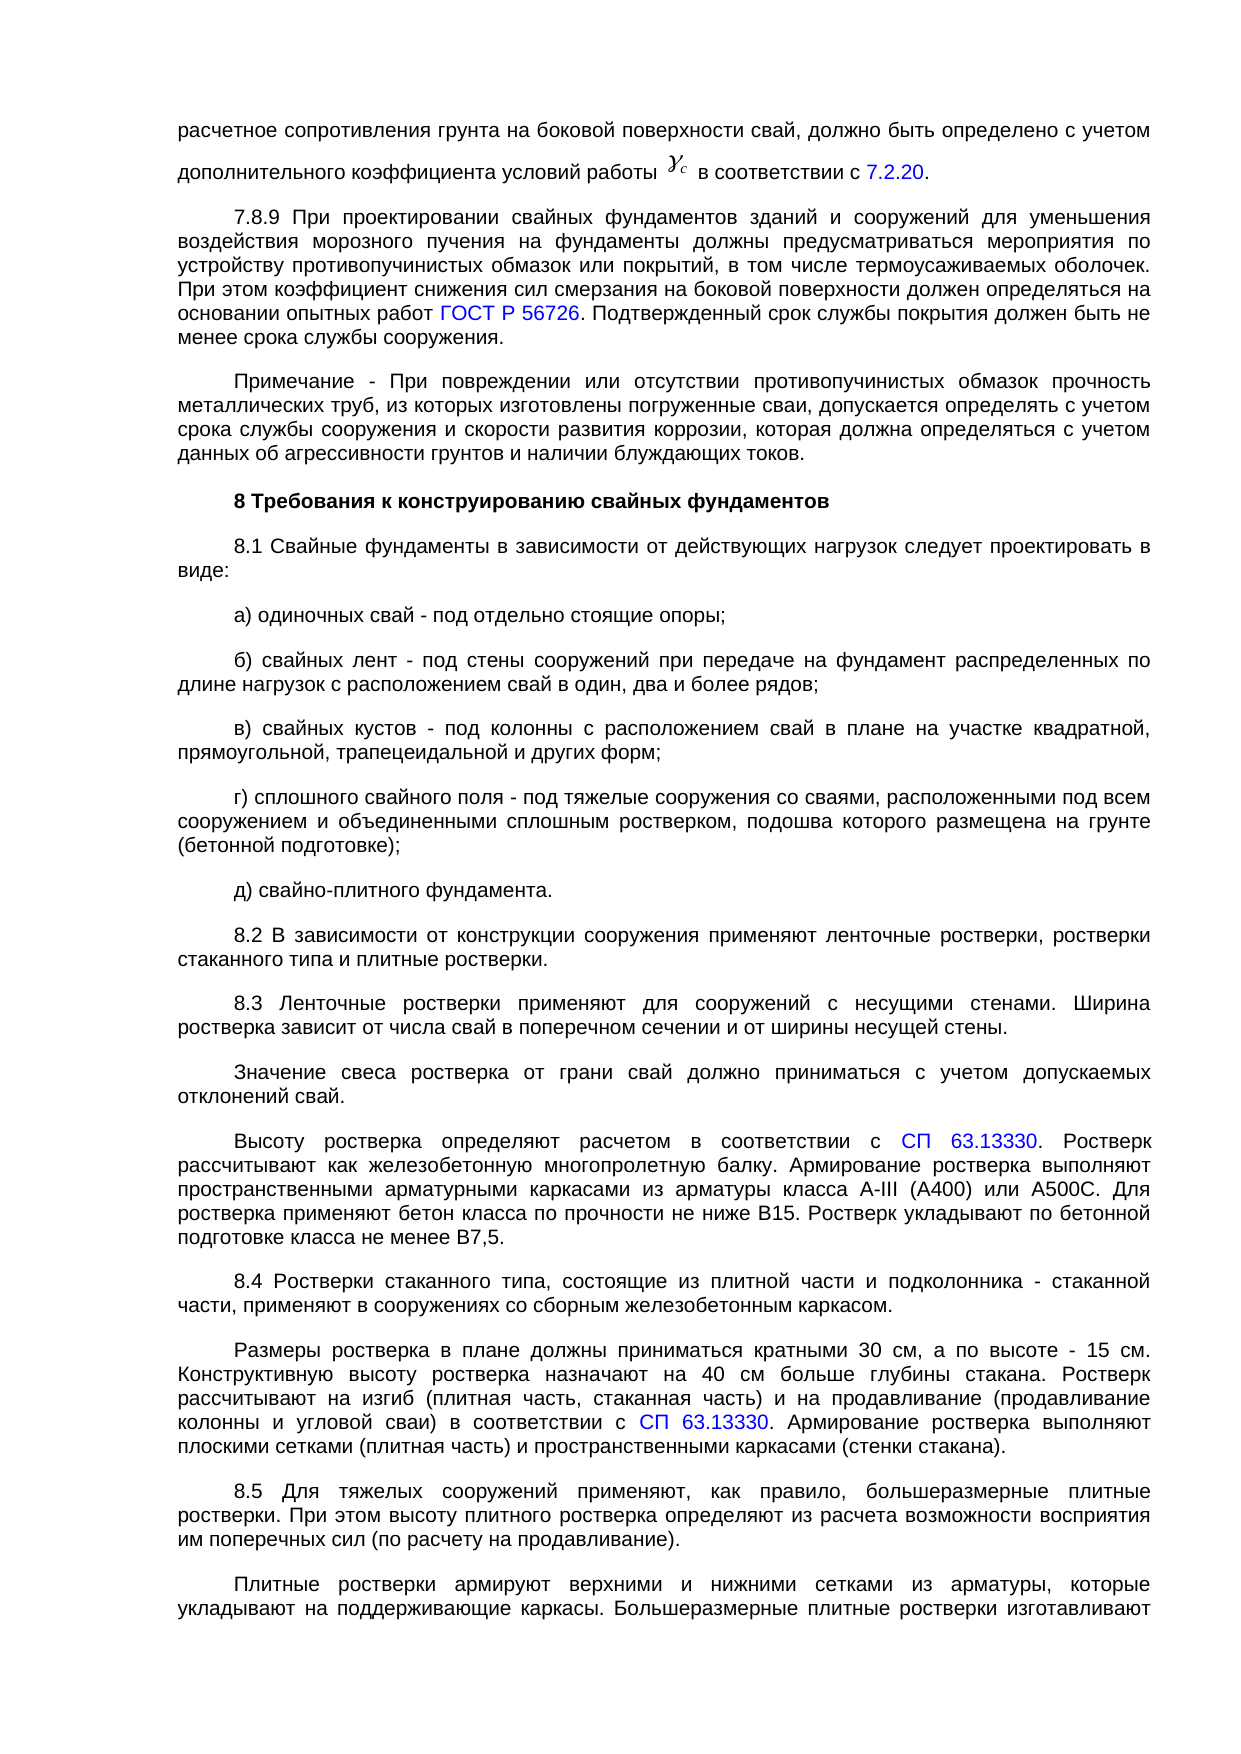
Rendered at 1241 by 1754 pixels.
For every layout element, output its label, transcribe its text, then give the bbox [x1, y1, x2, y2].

text 8.5 Для тяжелых сооружений применяют, как правило, большеразмерные плитные ростверки. При этом высоту плитного ростверка определяют из расчета возможности восприятия им поперечных сил (по расчету на продавливание). [177, 1479, 1152, 1551]
text 8.2 В зависимости от конструкции сооружения применяют ленточные ростверки, ростверки стаканного типа и плитные ростверки. [177, 922, 1152, 970]
title 8 Требования к конструированию свайных фундаментов [177, 489, 1152, 513]
text Значение свеса ростверка от грани свай должно приниматься с учетом допускаемых отклонений свай. [177, 1060, 1152, 1108]
text в) свайных кустов - под колонны с расположением свай в плане на участке квадратной, прямоугольной, трапецеидальной и других форм; [177, 716, 1152, 764]
text а) одиночных свай - под отдельно стоящие опоры; [177, 603, 1152, 627]
text б) свайных лент - под стены сооружений при передаче на фундамент распределенных по длине нагрузок с расположением свай в один, два и более рядов; [177, 647, 1152, 695]
text 7.8.9 При проектировании свайных фундаментов зданий и сооружений для уменьшения воздействия морозного пучения на фундаменты должны предусматриваться мероприятия по устройству противопучинистых обмазок или покрытий, в том числе термоусаживаемых оболочек. При этом коэффициент снижения сил смерзания на боковой поверхности должен определяться на основании опытных работ ГОСТ Р 56726. Подтвержденный срок службы покрытия должен быть не менее срока службы сооружения. [177, 205, 1152, 348]
text Размеры ростверка в плане должны приниматься кратными 30 см, а по высоте - 15 см. Конструктивную высоту ростверка назначают на 40 см больше глубины стакана. Ростверк рассчитывают на изгиб (плитная часть, стаканная часть) и на продавливание (продавливание колонны и угловой сваи) в соответствии с СП 63.13330. Армирование ростверка выполняют плоскими сетками (плитная часть) и пространственными каркасами (стенки стакана). [177, 1338, 1152, 1458]
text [177, 1571, 1152, 1619]
text 8.1 Свайные фундаменты в зависимости от действующих нагрузок следует проектировать в виде: [177, 534, 1152, 582]
text г) сплошного свайного поля - под тяжелые сооружения со сваями, расположенными под всем сооружением и объединенными сплошным ростверком, подошва которого размещена на грунте (бетонной подготовке); [177, 785, 1152, 857]
text Высоту ростверка определяют расчетом в соответствии с СП 63.13330. Ростверк рассчитывают как железобетонную многопролетную балку. Армирование ростверка выполняют пространственными арматурными каркасами из арматуры класса А-III (А400) или А500C. Для ростверка применяют бетон класса по прочности не ниже B15. Ростверк укладывают по бетонной подготовке класса не менее B7,5. [177, 1129, 1152, 1248]
text 8.4 Ростверки стаканного типа, состоящие из плитной части и подколонника - стаканной части, применяют в сооружениях со сборным железобетонным каркасом. [177, 1269, 1152, 1317]
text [177, 118, 1152, 184]
text Примечание - При повреждении или отсутствии противопучинистых обмазок прочность металлических труб, из которых изготовлены погруженные сваи, допускается определять с учетом срока службы сооружения и скорости развития коррозии, которая должна определяться с учетом данных об агрессивности грунтов и наличии блуждающих токов. [177, 369, 1152, 465]
text 8.3 Ленточные ростверки применяют для сооружений с несущими стенами. Ширина ростверка зависит от числа свай в поперечном сечении и от ширины несущей стены. [177, 991, 1152, 1039]
text д) свайно-плитного фундамента. [177, 878, 1152, 902]
